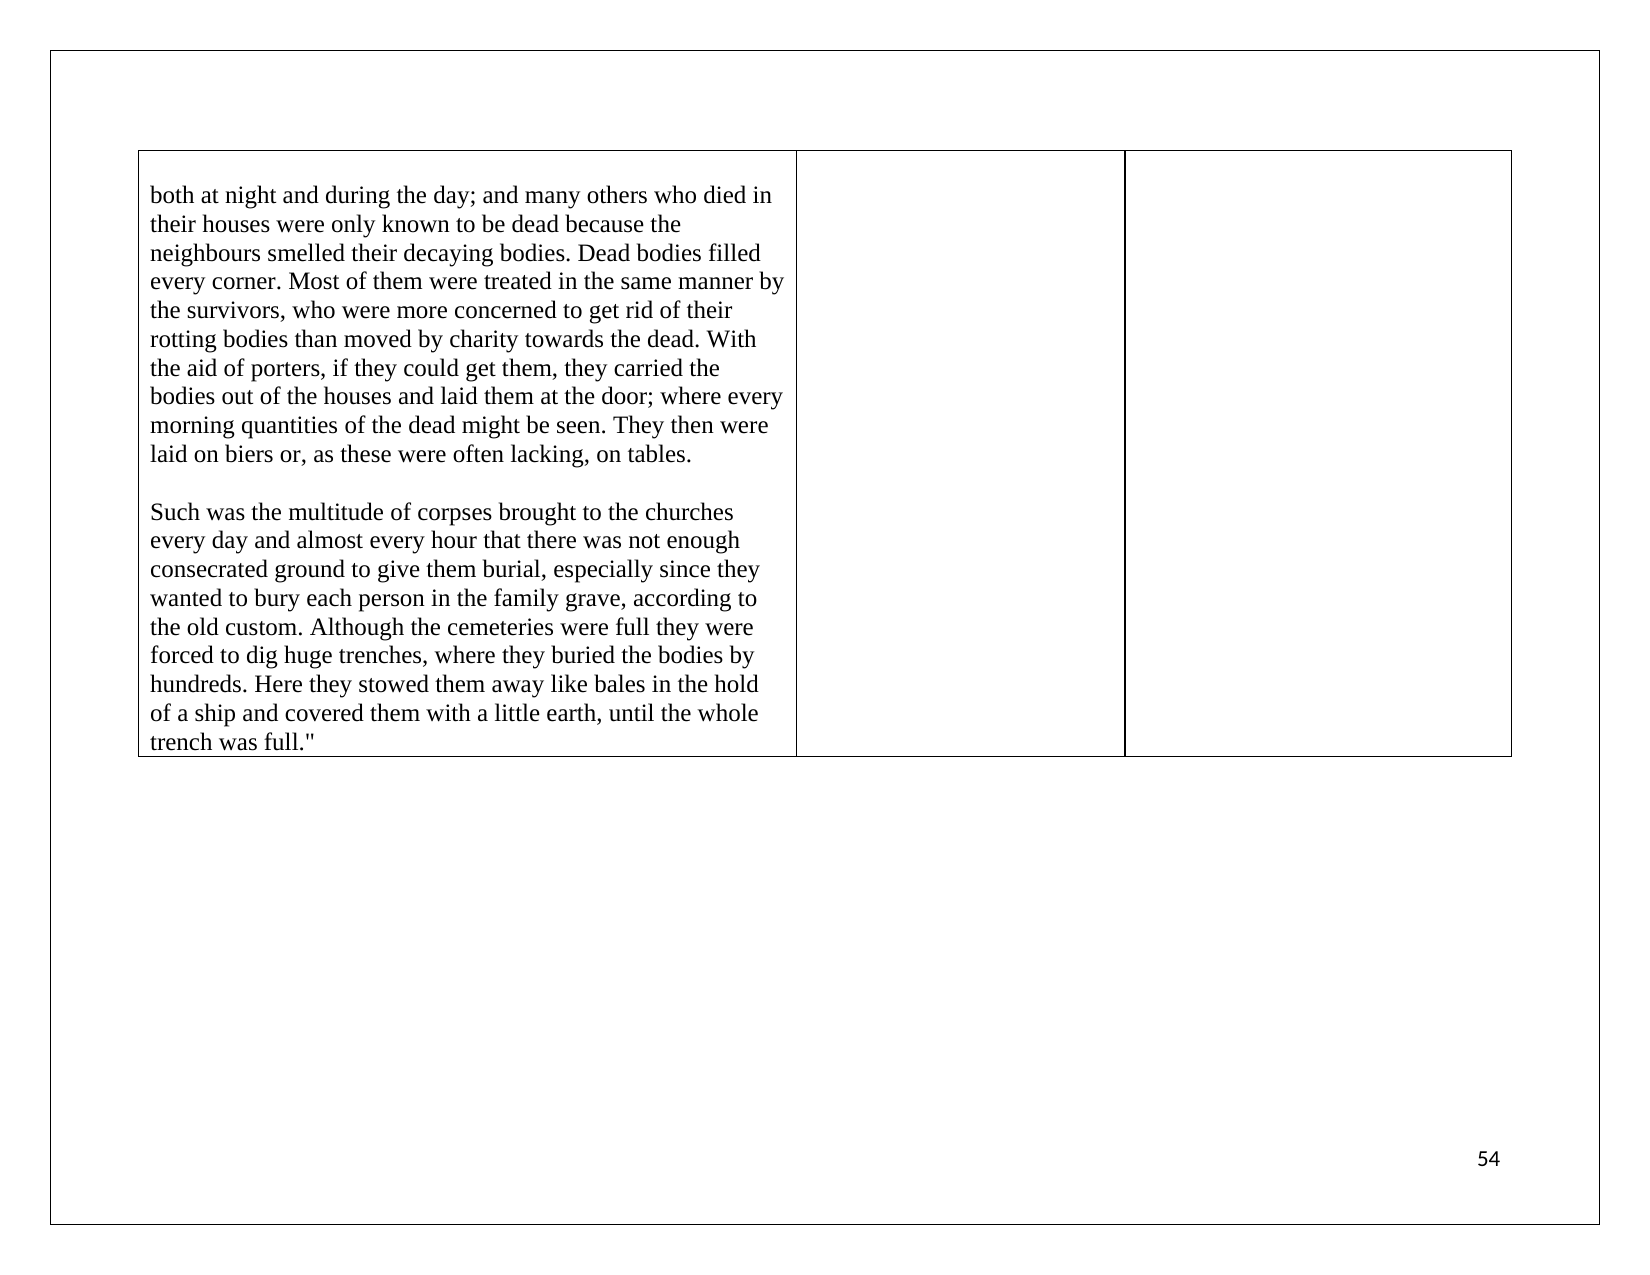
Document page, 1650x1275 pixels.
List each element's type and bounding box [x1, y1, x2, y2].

table_header [797, 151, 1124, 756]
table_header [139, 151, 796, 756]
table_header [1126, 151, 1511, 756]
